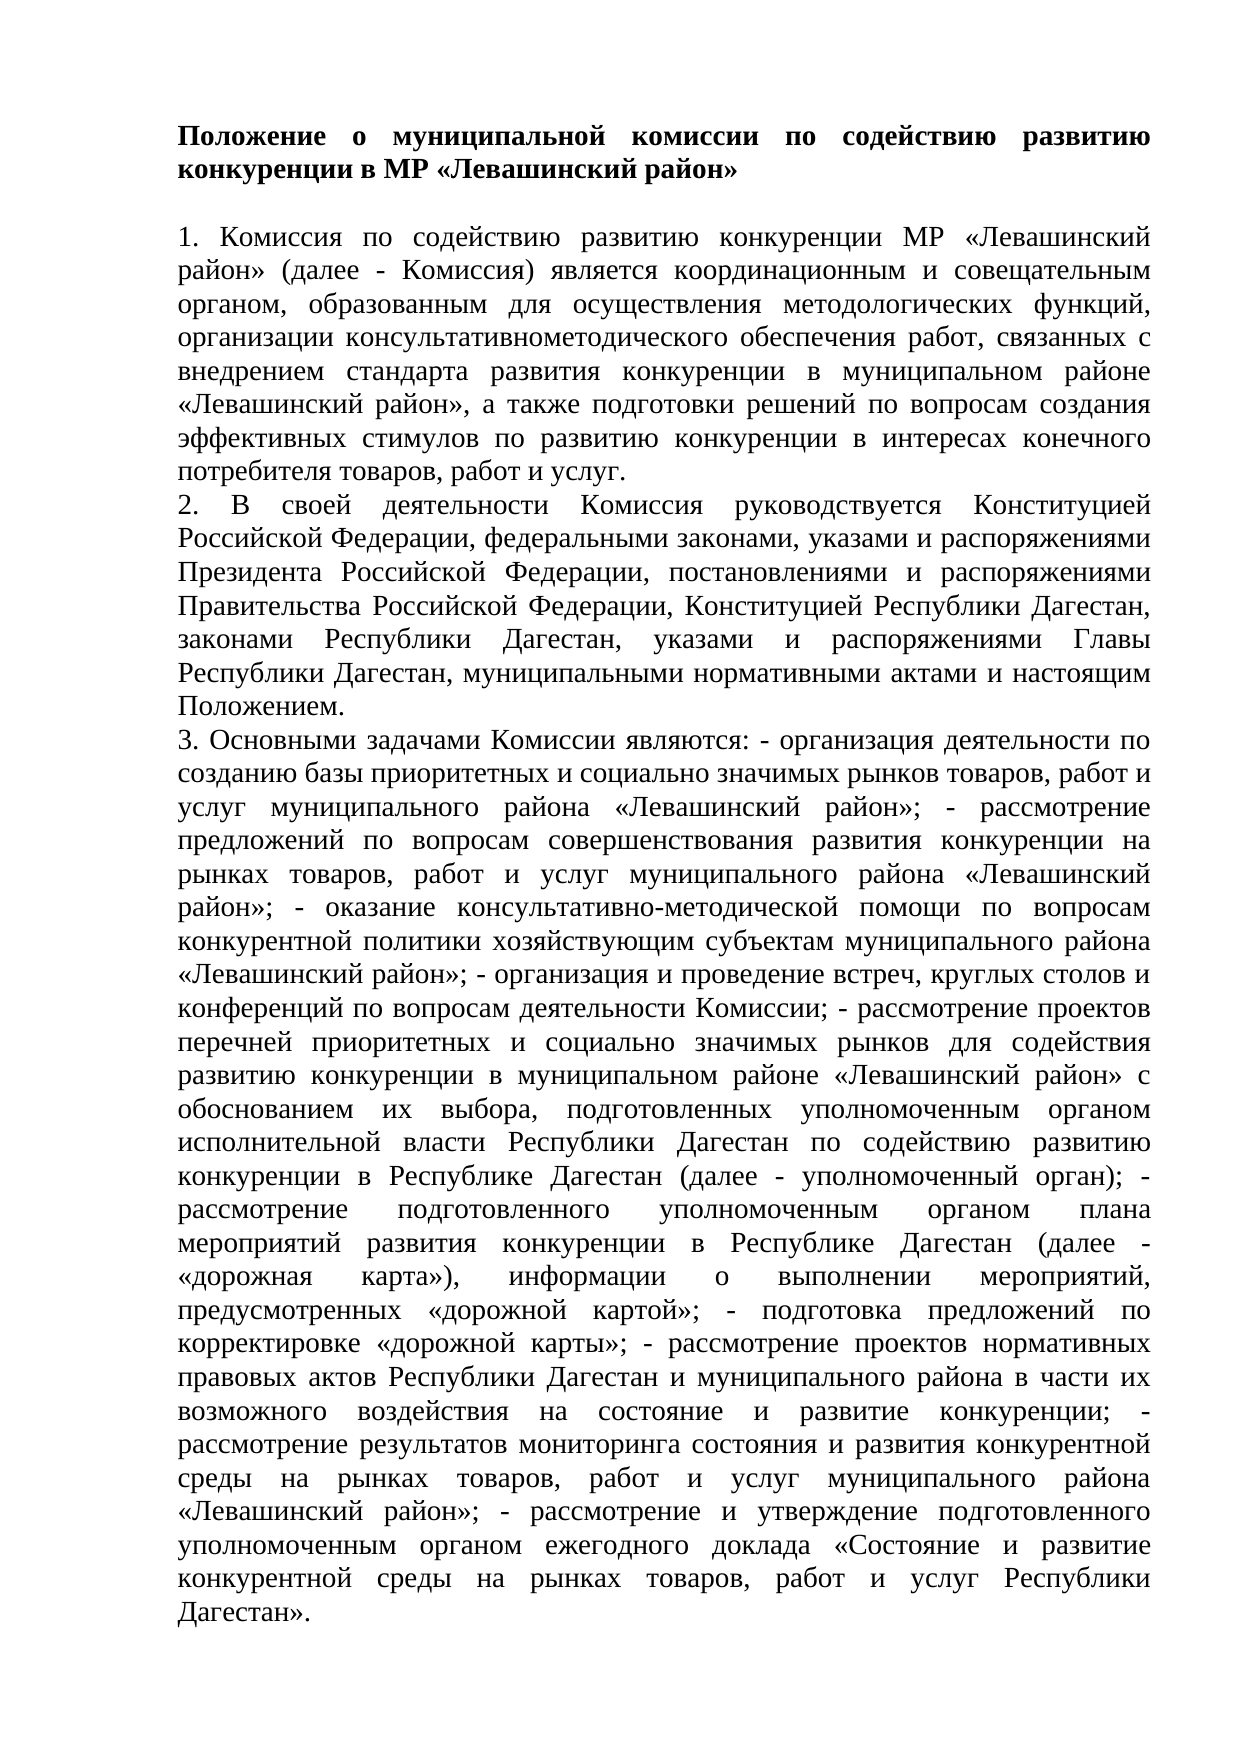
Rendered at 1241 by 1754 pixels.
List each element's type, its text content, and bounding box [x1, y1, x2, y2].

text Положение о муниципальной комиссии по содействию развитию конкуренции в МР «Левашинский район» [177, 118, 1152, 185]
text 3. Основными задачами Комиссии являются: - организация деятельности по созданию базы приоритетных и социально значимых рынков товаров, работ и услуг муниципального района «Левашинский район»; - рассмотрение предложений по вопросам совершенствования развития конкуренции на рынках товаров, работ и услуг муниципального района «Левашинский район»; - оказание консультативно-методической помощи по вопросам конкурентной политики хозяйствующим субъектам муниципального района «Левашинский район»; - организация и проведение встреч, круглых столов и конференций по вопросам деятельности Комиссии; - рассмотрение проектов перечней приоритетных и социально значимых рынков для содействия развитию конкуренции в муниципальном районе «Левашинский район» с обоснованием их выбора, подготовленных уполномоченным органом исполнительной власти Республики Дагестан по содействию развитию конкуренции в Республике Дагестан (далее - уполномоченный орган); - рассмотрение подготовленного уполномоченным органом плана мероприятий развития конкуренции в Республике Дагестан (далее - «дорожная карта»), информации о выполнении мероприятий, предусмотренных «дорожной картой»; - подготовка предложений по корректировке «дорожной карты»; - рассмотрение проектов нормативных правовых актов Республики Дагестан и муниципального района в части их возможного воздействия на состояние и развитие конкуренции; - рассмотрение результатов мониторинга состояния и развития конкурентной среды на рынках товаров, работ и услуг муниципального района «Левашинский район»; - рассмотрение и утверждение подготовленного уполномоченным органом ежегодного доклада «Состояние и развитие конкурентной среды на рынках товаров, работ и услуг Республики Дагестан». [177, 722, 1152, 1627]
text 2. В своей деятельности Комиссия руководствуется Конституцией Российской Федерации, федеральными законами, указами и распоряжениями Президента Российской Федерации, постановлениями и распоряжениями Правительства Российской Федерации, Конституцией Республики Дагестан, законами Республики Дагестан, указами и распоряжениями Главы Республики Дагестан, муниципальными нормативными актами и настоящим Положением. [177, 487, 1152, 722]
text 1. Комиссия по содействию развитию конкуренции МР «Левашинский район» (далее - Комиссия) является координационным и совещательным органом, образованным для осуществления методологических функций, организации консультативнометодического обеспечения работ, связанных с внедрением стандарта развития конкуренции в муниципальном районе «Левашинский район», а также подготовки решений по вопросам создания эффективных стимулов по развитию конкуренции в интересах конечного потребителя товаров, работ и услуг. [177, 219, 1152, 487]
